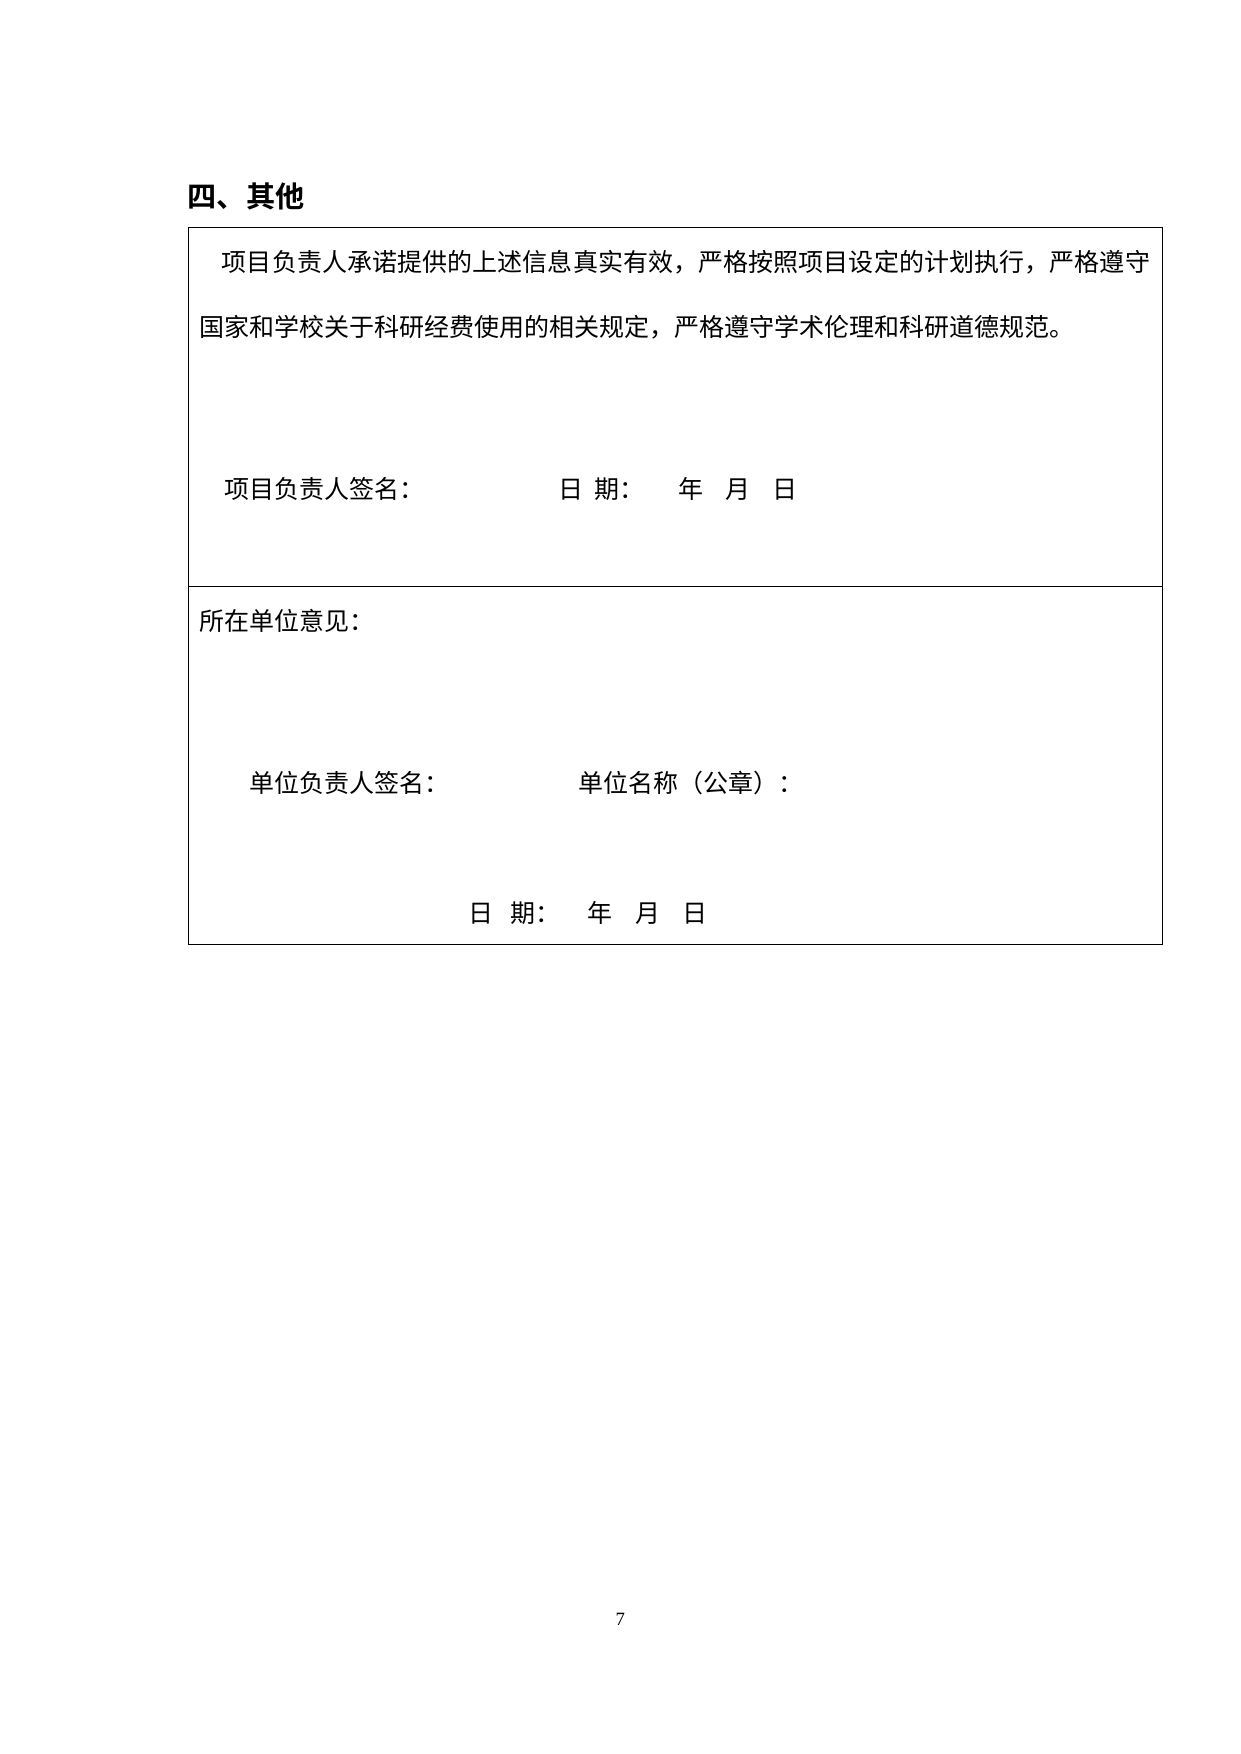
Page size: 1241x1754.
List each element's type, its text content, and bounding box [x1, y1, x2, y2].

table_header 项目负责人承诺提供的上述信息真实有效，严格按照项目设定的计划执行，严格遵守国家和学校关于科研经费使用的相关规定，严格遵守学术伦理和科研道德规范。 项目负责人签名： 日 期： 年 月 日 [189, 228, 1162, 586]
text 四、其他 [187, 162, 1053, 227]
table_cell 所在单位意见： 单位负责人签名： 单位名称（公章）： 日 期： 年 月 日 [189, 587, 1162, 944]
